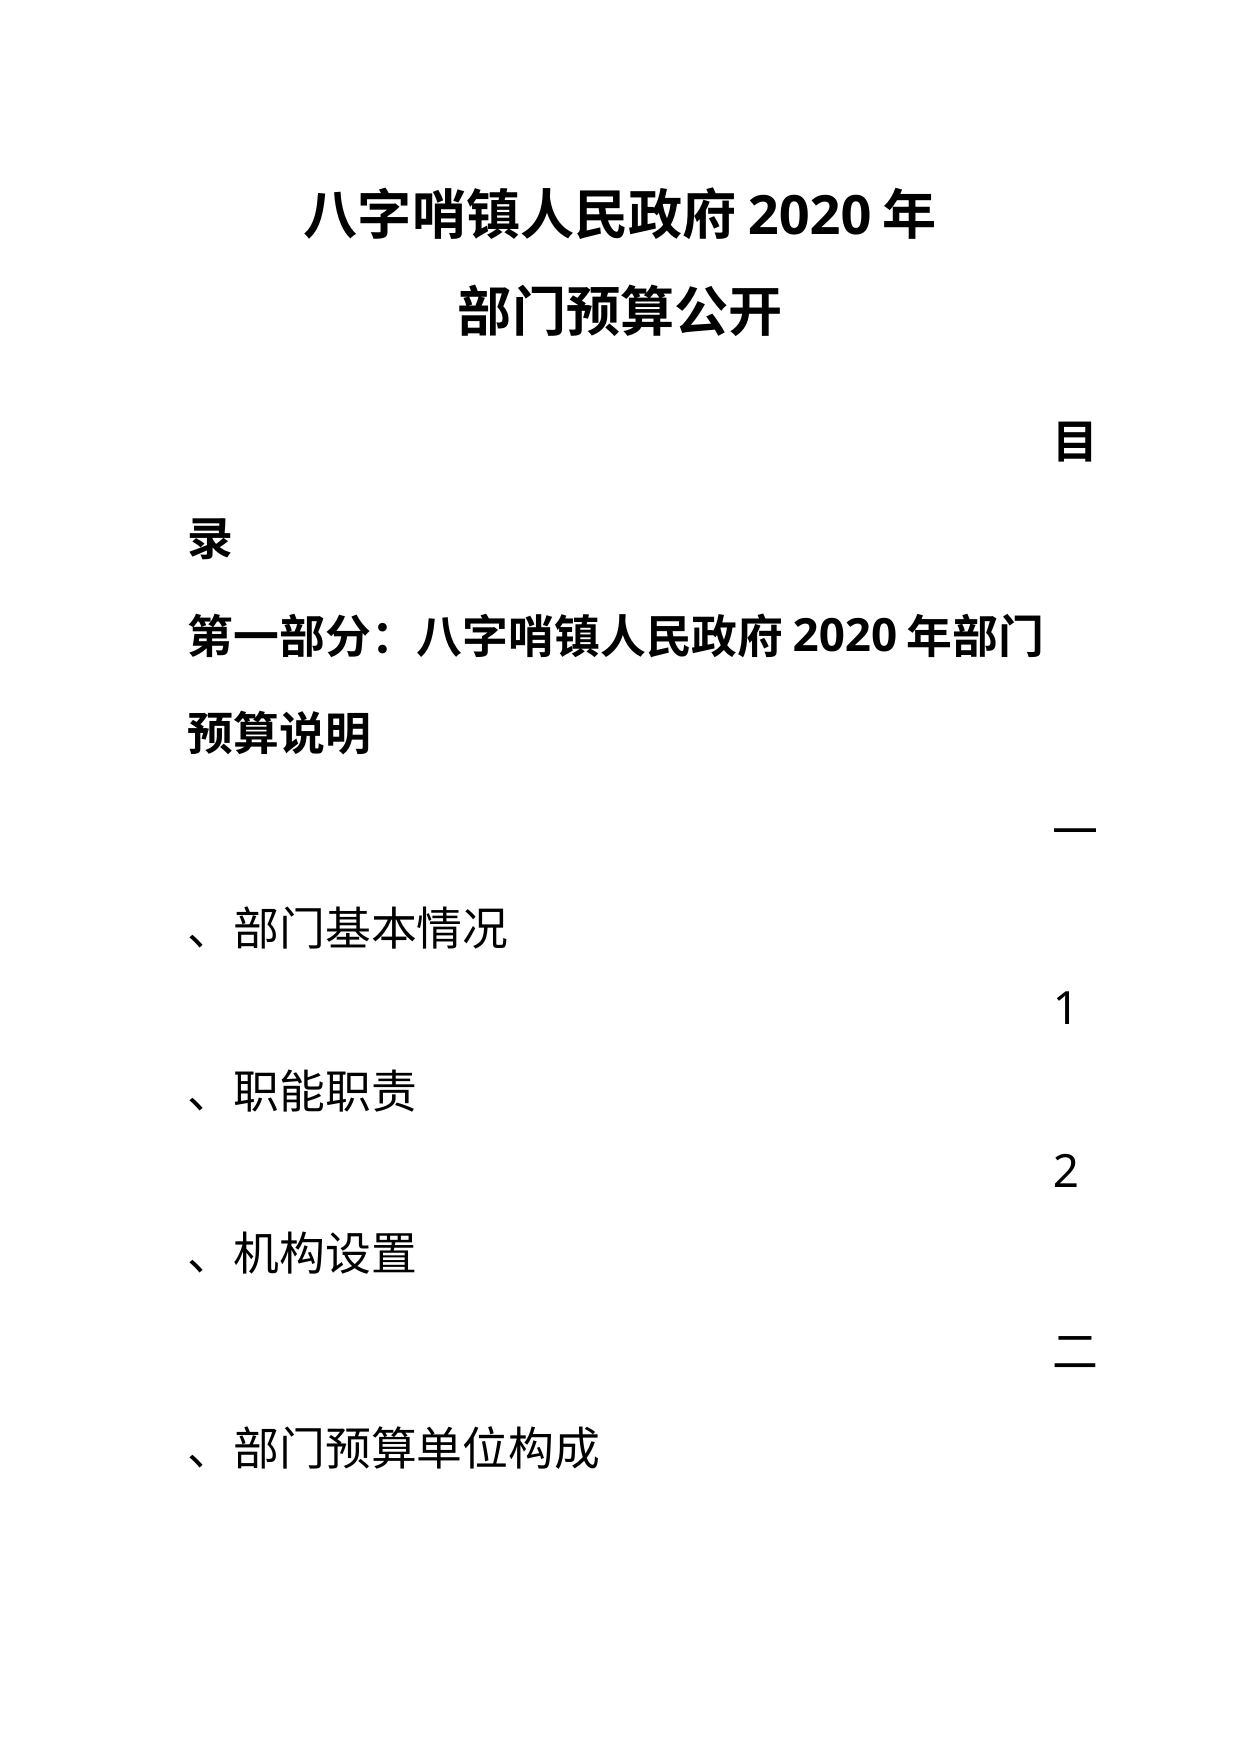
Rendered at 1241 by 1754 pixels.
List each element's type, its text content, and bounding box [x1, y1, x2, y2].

subtitle 八字哨镇人民政府2020年 [187, 162, 1053, 259]
text 2、机构设置 [187, 1137, 1053, 1299]
subtitle 部门预算公开 [187, 259, 1053, 357]
text 二、部门预算单位构成 [187, 1299, 1053, 1494]
text 1、职能职责 [187, 974, 1053, 1137]
text 一、部门基本情况 [187, 779, 1053, 974]
text 第一部分：八字哨镇人民政府2020年部门预算说明 [187, 584, 1053, 779]
text 目录 [187, 389, 1053, 584]
